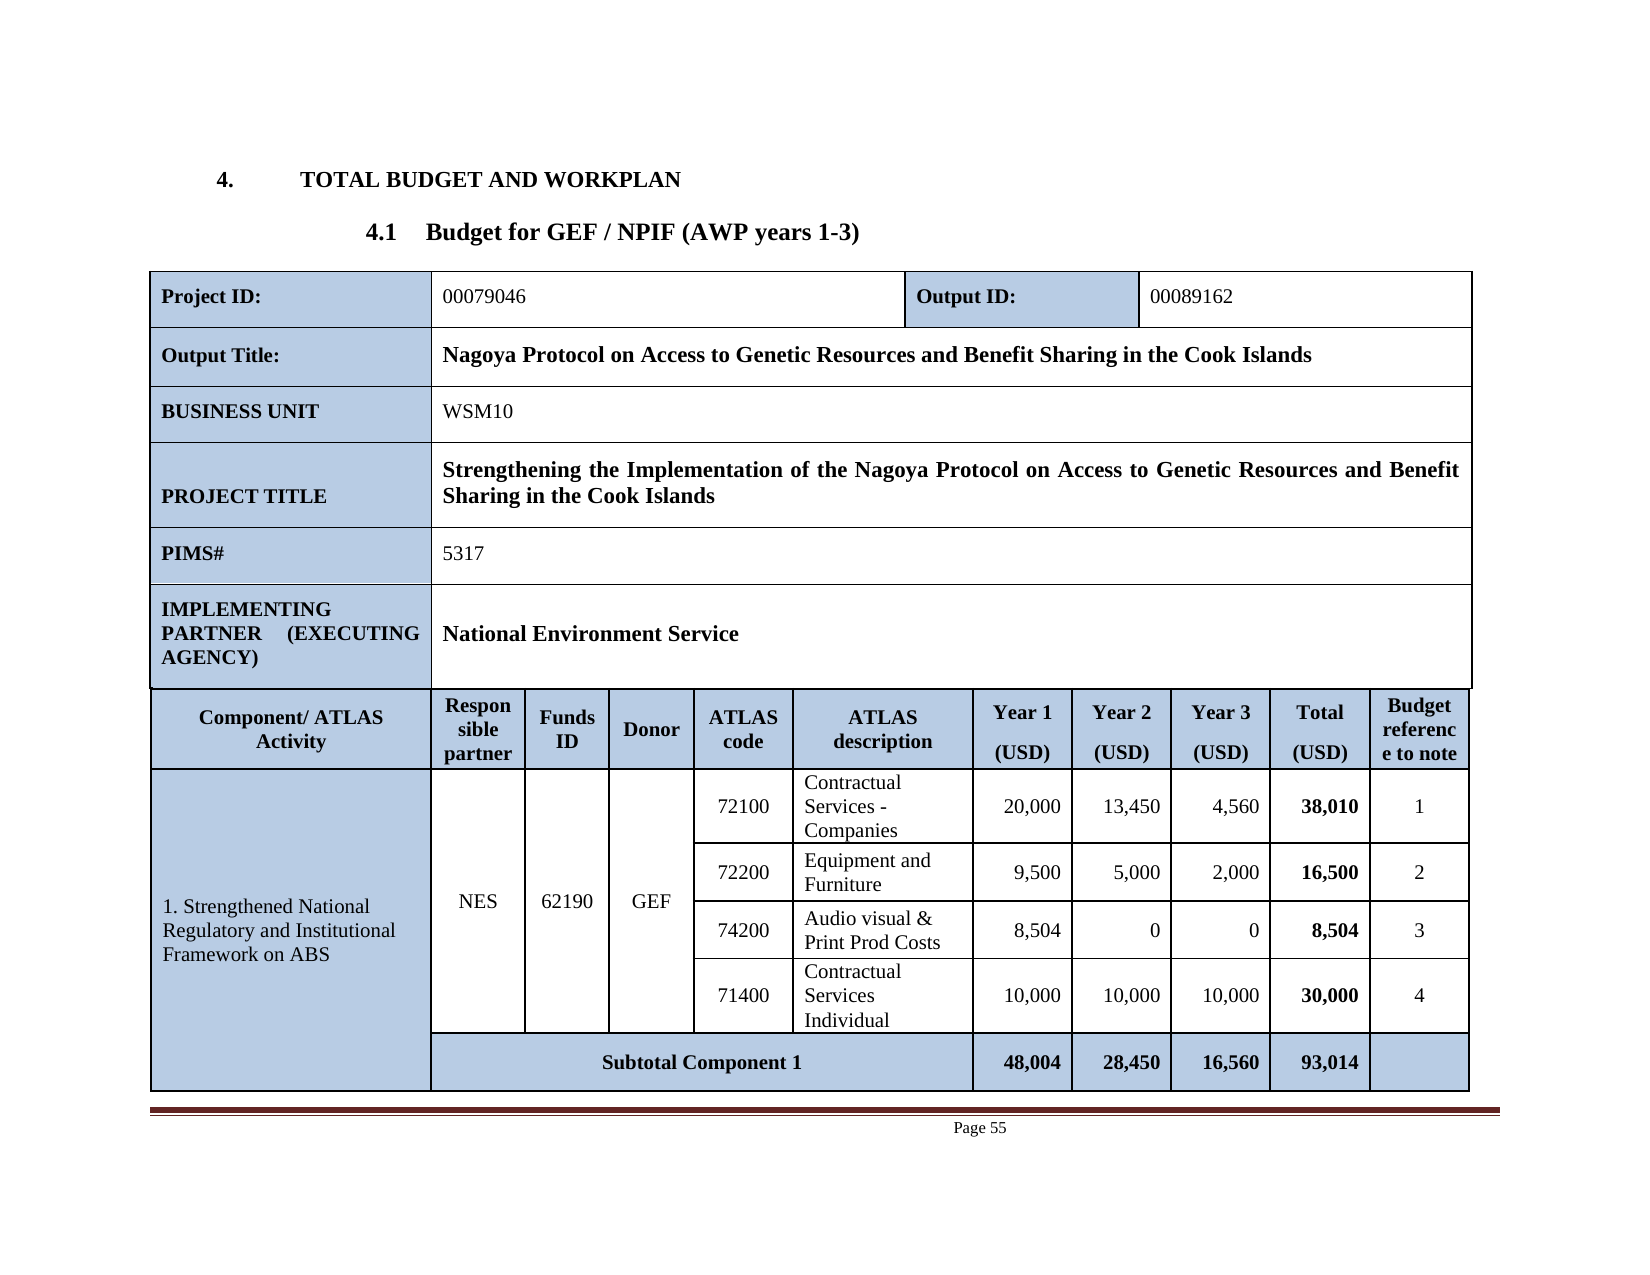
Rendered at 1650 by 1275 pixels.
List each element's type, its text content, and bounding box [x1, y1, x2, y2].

table_cell Output Title: [151, 328, 431, 386]
table_cell Budget reference to note [1371, 690, 1468, 768]
table_cell 93,014 [1271, 1034, 1369, 1090]
table_cell 10,000 [974, 959, 1071, 1032]
table_cell Funds ID [526, 690, 608, 768]
table_header 00089162 [1140, 272, 1471, 327]
table_cell 1. Strengthened National Regulatory and Institutional Framework on ABS [152, 770, 430, 1090]
table_cell 2,000 [1172, 844, 1269, 900]
table_cell 8,504 [974, 902, 1071, 958]
table_cell Subtotal Component 1 [432, 1034, 972, 1090]
table_cell Year 1 [974, 690, 1071, 735]
table_cell (USD) [1073, 735, 1170, 768]
table_cell 20,000 [974, 770, 1071, 842]
table_cell Nagoya Protocol on Access to Genetic Resources and Benefit Sharing in the Cook Islands [432, 328, 1471, 386]
table_cell [1371, 1034, 1468, 1090]
table_cell 3 [1371, 902, 1468, 958]
table_cell (USD) [1271, 735, 1369, 768]
table_cell Equipment and Furniture [794, 844, 972, 900]
table_cell Audio visual & Print Prod Costs [794, 902, 972, 958]
table_cell 48,004 [974, 1034, 1071, 1090]
table_cell 0 [1172, 902, 1269, 958]
table_cell NES [432, 770, 524, 1032]
table_header 00079046 [432, 272, 904, 327]
table_cell ATLAS code [695, 690, 792, 768]
table_cell 71400 [695, 959, 792, 1032]
table_cell Responsible partner [432, 690, 524, 768]
table_cell 16,560 [1172, 1034, 1269, 1090]
table_cell 5317 [432, 528, 1471, 583]
table_cell 13,450 [1073, 770, 1170, 842]
table_cell Year 3 [1172, 690, 1269, 735]
table_cell 10,000 [1172, 959, 1269, 1032]
table_header Output ID: [906, 272, 1138, 327]
subtitle TOTAL BUDGET AND WORKPLAN [225, 166, 1500, 192]
table_cell 8,504 [1271, 902, 1369, 958]
subtitle Budget for GEF / NPIF (AWP years 1-3) [366, 217, 1500, 246]
table_cell Strengthening the Implementation of the Nagoya Protocol on Access to Genetic Resources and Benefit Sharing in the Cook Islands [432, 443, 1471, 527]
table_cell PROJECT TITLE [151, 443, 431, 527]
table_cell 10,000 [1073, 959, 1170, 1032]
table_cell 72100 [695, 770, 792, 842]
table_header Project ID: [151, 272, 431, 327]
table_cell Contractual Services - Companies [794, 770, 972, 842]
table_cell 74200 [695, 902, 792, 958]
table_cell 4 [1371, 959, 1468, 1032]
table_cell Component/ ATLAS Activity [152, 690, 430, 768]
table_cell 62190 [526, 770, 608, 1032]
table_cell Donor [610, 690, 693, 768]
table_cell PIMS# [151, 528, 431, 583]
table_cell WSM10 [432, 387, 1471, 442]
table_cell Total [1271, 690, 1369, 735]
table_cell 9,500 [974, 844, 1071, 900]
table_cell 16,500 [1271, 844, 1369, 900]
table_cell GEF [610, 770, 693, 1032]
table_cell 72200 [695, 844, 792, 900]
table_cell 1 [1371, 770, 1468, 842]
table_cell Year 2 [1073, 690, 1170, 735]
table_cell 5,000 [1073, 844, 1170, 900]
table_cell National Environment Service [432, 585, 1471, 688]
table_cell (USD) [974, 735, 1071, 768]
table_cell ATLAS description [794, 690, 972, 768]
table_cell 30,000 [1271, 959, 1369, 1032]
table_cell Contractual Services Individual [794, 959, 972, 1032]
table_cell 4,560 [1172, 770, 1269, 842]
table_cell IMPLEMENTING PARTNER (EXECUTING AGENCY) [151, 585, 431, 688]
table_cell 28,450 [1073, 1034, 1170, 1090]
table_cell BUSINESS UNIT [151, 387, 431, 442]
table_cell 2 [1371, 844, 1468, 900]
table_cell 38,010 [1271, 770, 1369, 842]
table_cell 0 [1073, 902, 1170, 958]
table_cell (USD) [1172, 735, 1269, 768]
